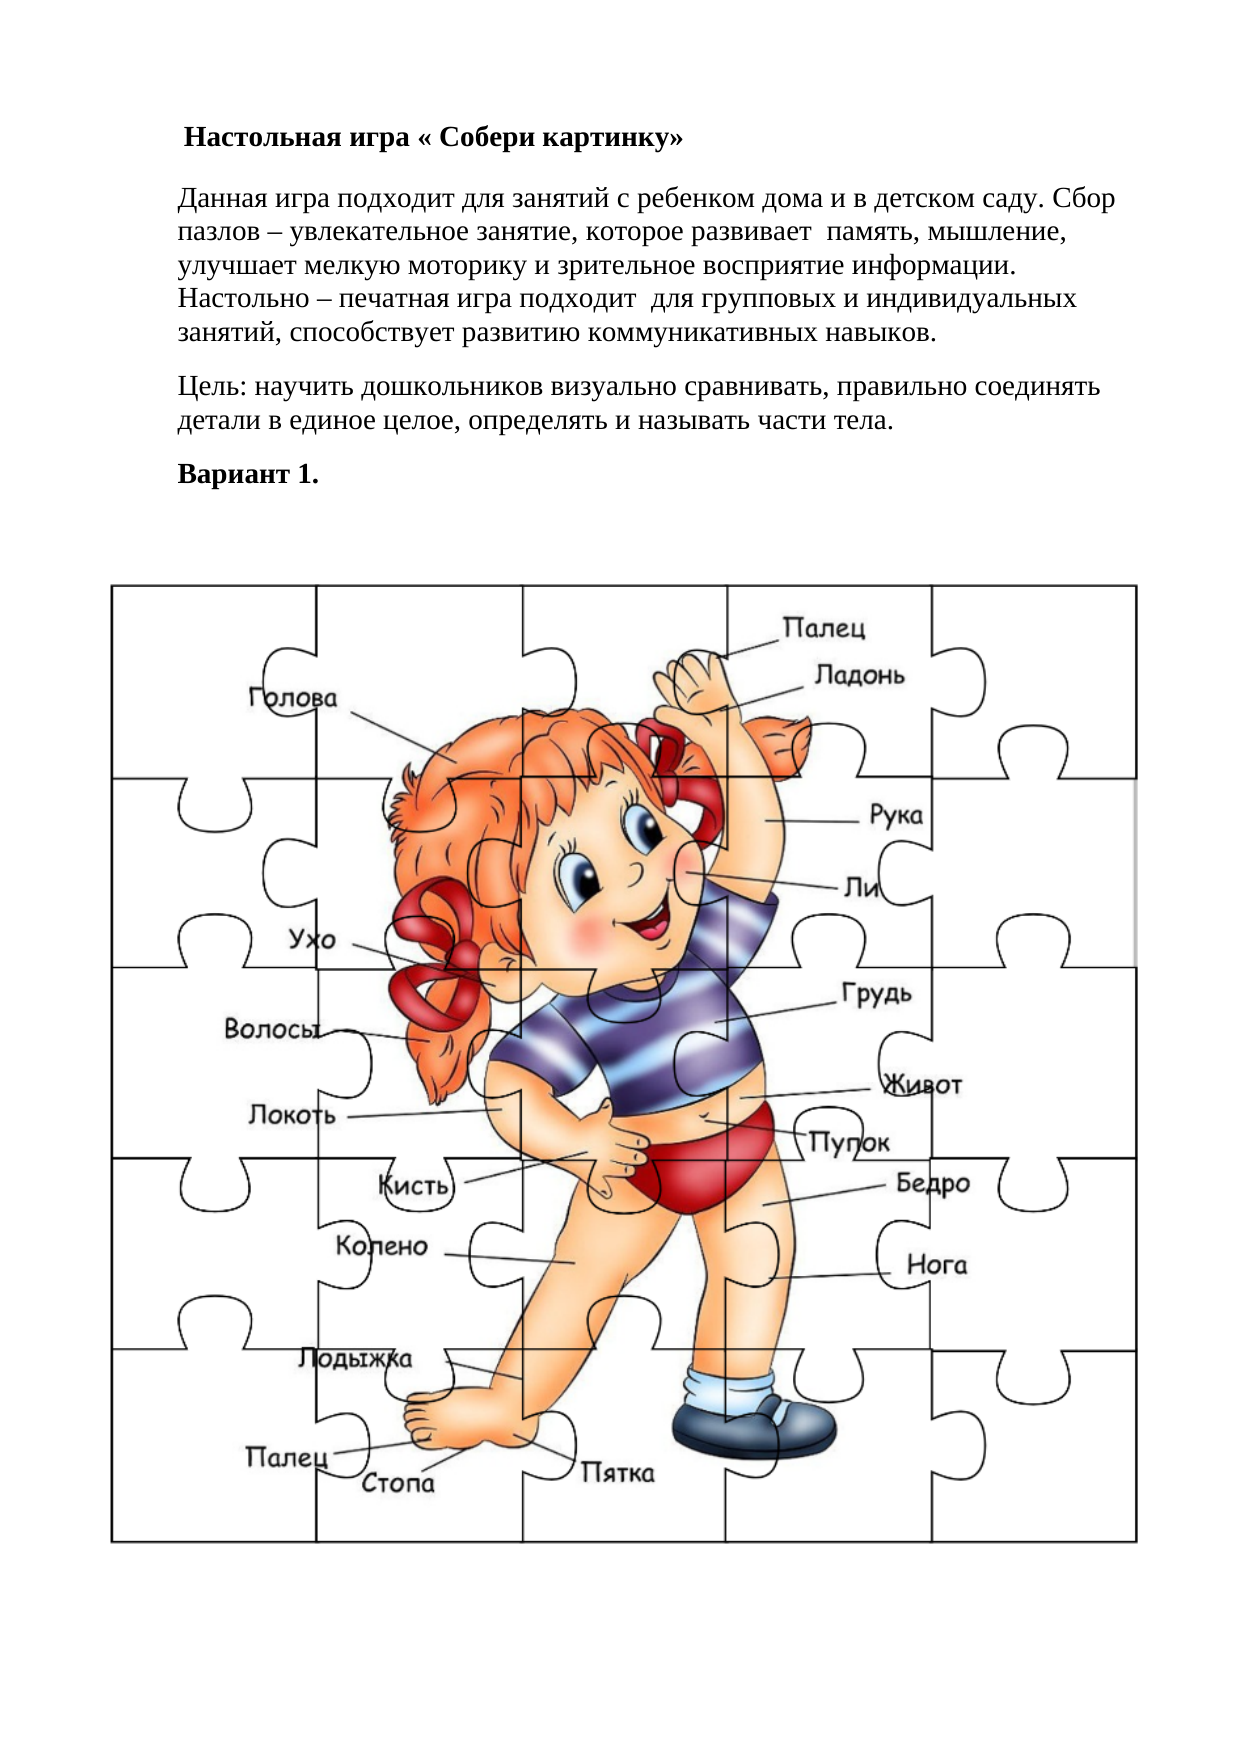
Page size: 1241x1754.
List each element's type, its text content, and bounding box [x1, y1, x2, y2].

picture [109, 574, 1142, 1559]
text Данная игра подходит для занятий с ребенком дома и в детском саду. Сбор пазлов – увлекательное занятие, которое развивает память, мышление, улучшает мелкую моторику и зрительное восприятие информации. Настольно – печатная игра подходит для групповых и индивидуальных занятий, способствует развитию коммуникативных навыков. [177, 180, 1152, 348]
text Настольная игра « Собери картинку» [177, 118, 1152, 154]
text Вариант 1. [177, 456, 1152, 490]
text Цель: научить дошкольников визуально сравнивать, правильно соединять детали в единое целое, определять и называть части тела. [177, 368, 1152, 436]
